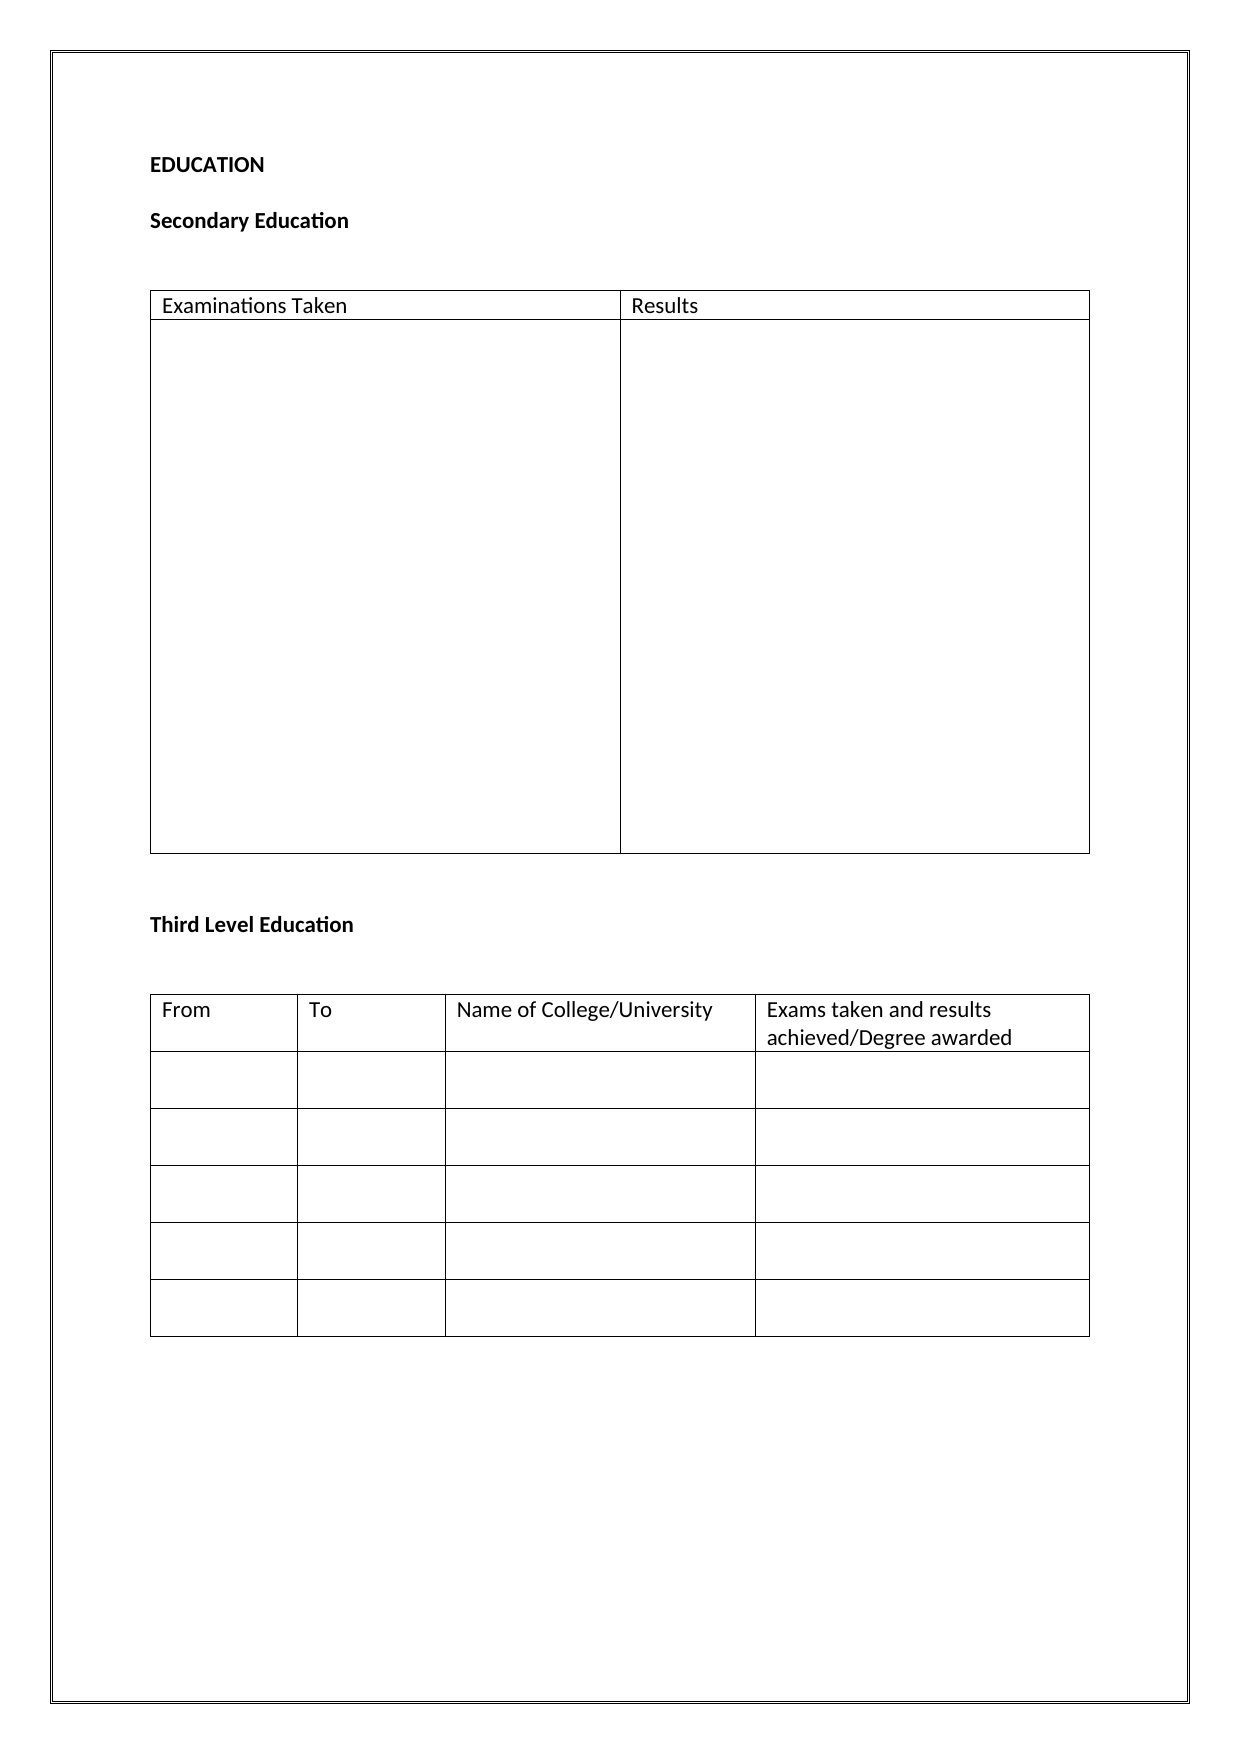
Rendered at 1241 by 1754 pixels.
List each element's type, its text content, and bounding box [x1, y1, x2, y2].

table_cell [446, 1166, 755, 1222]
table_header Name of College/University [446, 995, 755, 1051]
text Third Level Education [150, 910, 1090, 938]
table_cell [298, 1052, 445, 1108]
table_header To [298, 995, 445, 1051]
table_cell [151, 320, 620, 853]
table_cell [756, 1052, 1089, 1108]
table_header From [151, 995, 297, 1051]
table_cell [151, 1166, 297, 1222]
table_cell [756, 1109, 1089, 1165]
table_cell [298, 1109, 445, 1165]
table_cell [298, 1280, 445, 1336]
table_header Results [621, 291, 1089, 319]
table_cell [298, 1166, 445, 1222]
table_cell [756, 1280, 1089, 1336]
table_cell [756, 1223, 1089, 1279]
text Secondary Education [150, 206, 1090, 234]
table_cell [298, 1223, 445, 1279]
table_cell [446, 1223, 755, 1279]
table_cell [446, 1052, 755, 1108]
table_cell [151, 1052, 297, 1108]
table_cell [446, 1109, 755, 1165]
table_cell [151, 1223, 297, 1279]
table_header Exams taken and results achieved/Degree awarded [756, 995, 1089, 1051]
table_cell [151, 1280, 297, 1336]
table_cell [446, 1280, 755, 1336]
text EDUCATION [150, 150, 1090, 178]
table_cell [151, 1109, 297, 1165]
table_cell [756, 1166, 1089, 1222]
table_header Examinations Taken [151, 291, 620, 319]
table_cell [621, 320, 1089, 853]
